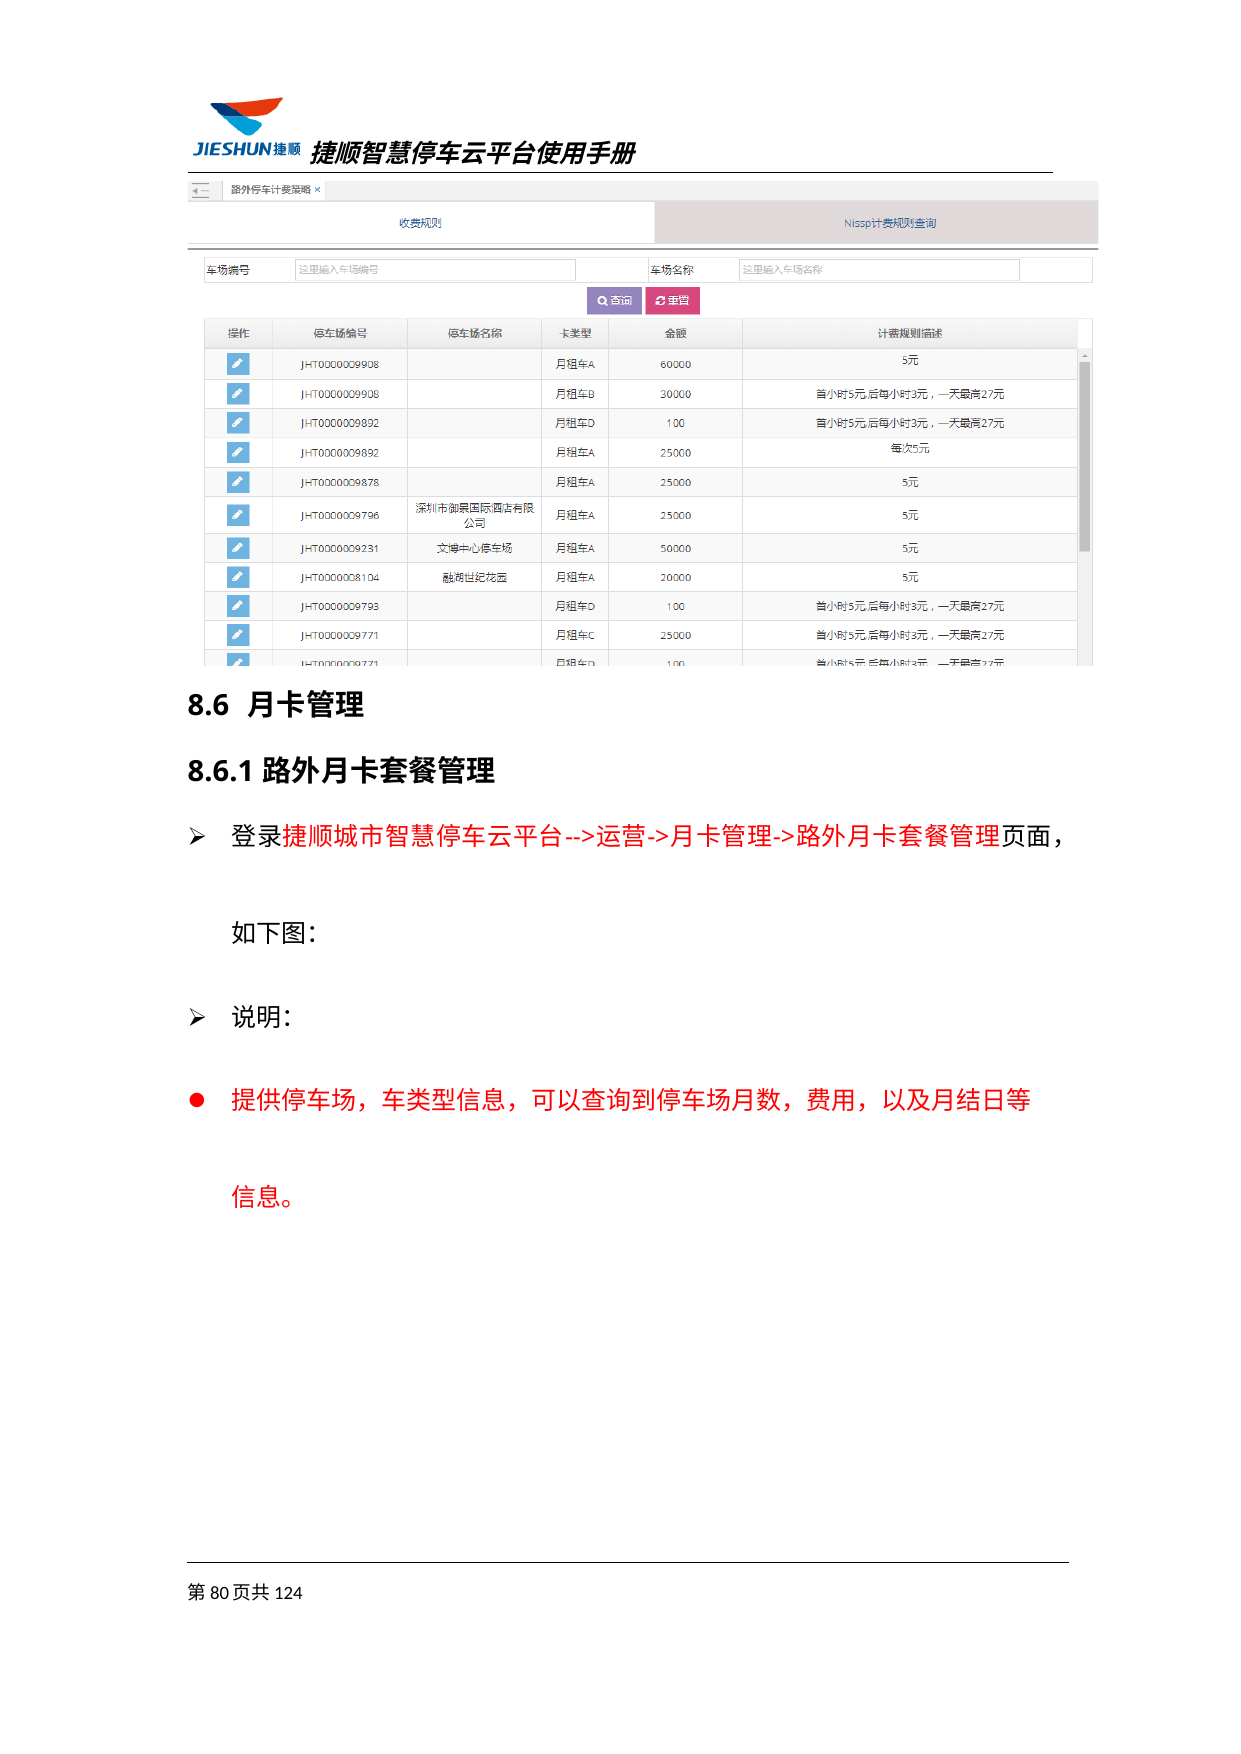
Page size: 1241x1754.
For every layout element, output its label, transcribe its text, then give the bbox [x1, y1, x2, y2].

list 登录捷顺城市智慧停车云平台-->运营->月卡管理->路外月卡套餐管理页面，如下图： [187, 802, 1053, 964]
subtitle 月卡管理 [187, 670, 1053, 735]
list 提供停车场，车类型信息，可以查询到停车场月数，费用，以及月结日等信息。 [187, 1066, 1053, 1228]
picture [187, 88, 309, 162]
picture [187, 181, 1099, 666]
list 说明： [187, 983, 1053, 1048]
subtitle 路外月卡套餐管理 [187, 736, 1053, 801]
